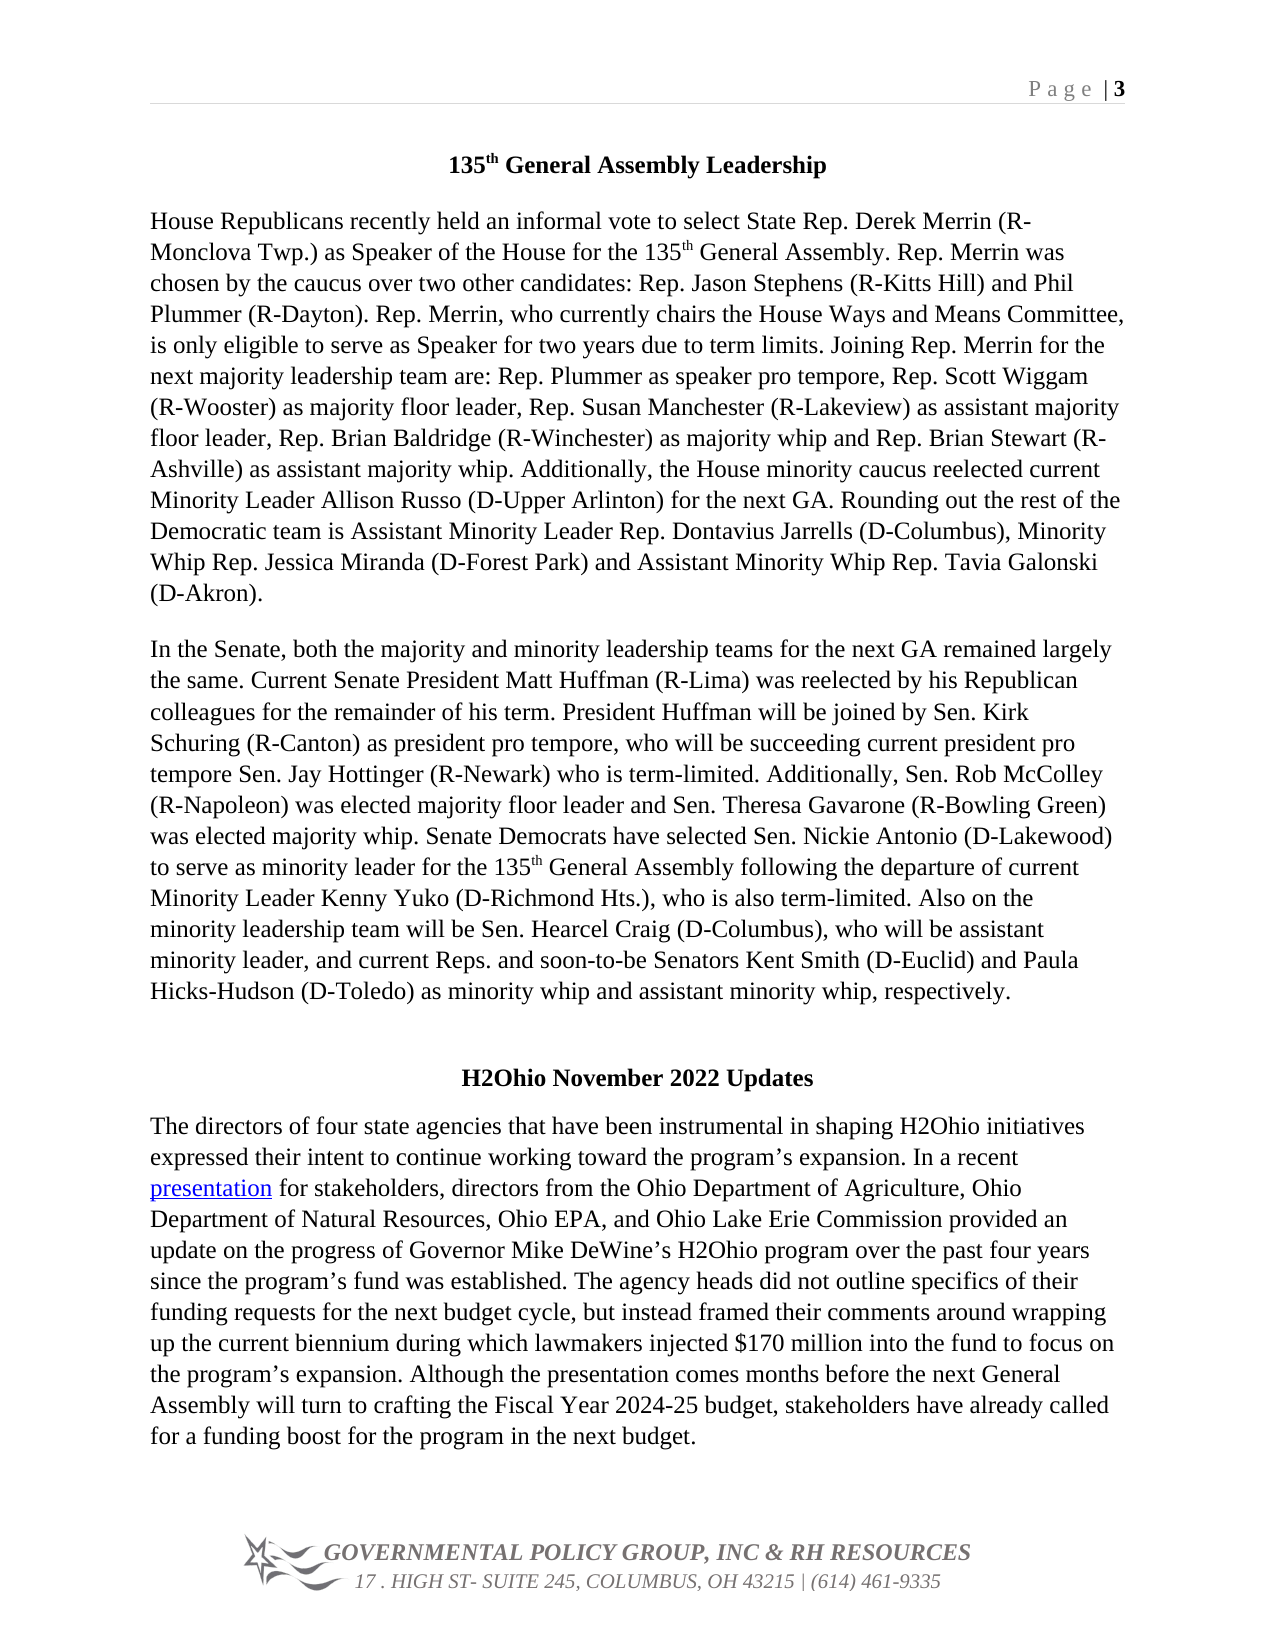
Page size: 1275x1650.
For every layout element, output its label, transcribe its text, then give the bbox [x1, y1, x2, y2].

text In the Senate, both the majority and minority leadership teams for the next GA remained largely the same. Current Senate President Matt Huffman (R-Lima) was reelected by his Republican colleagues for the remainder of his term. President Huffman will be joined by Sen. Kirk Schuring (R-Canton) as president pro tempore, who will be succeeding current president pro tempore Sen. Jay Hottinger (R-Newark) who is term-limited. Additionally, Sen. Rob McColley (R-Napoleon) was elected majority floor leader and Sen. Theresa Gavarone (R-Bowling Green) was elected majority whip. Senate Democrats have selected Sen. Nickie Antonio (D-Lakewood) to serve as minority leader for the 135th General Assembly following the departure of current Minority Leader Kenny Yuko (D-Richmond Hts.), who is also term-limited. Also on the minority leadership team will be Sen. Hearcel Craig (D-Columbus), who will be assistant minority leader, and current Reps. and soon-to-be Senators Kent Smith (D-Euclid) and Paula Hicks-Hudson (D-Toledo) as minority whip and assistant minority whip, respectively. [150, 634, 1125, 1036]
text The directors of four state agencies that have been instrumental in shaping H2Ohio initiatives expressed their intent to continue working toward the program’s expansion. In a recent presentation for stakeholders, directors from the Ohio Department of Agriculture, Ohio Department of Natural Resources, Ohio EPA, and Ohio Lake Erie Commission provided an update on the progress of Governor Mike DeWine’s H2Ohio program over the past four years since the program’s fund was established. The agency heads did not outline specifics of their funding requests for the next budget cycle, but instead framed their comments around wrapping up the current biennium during which lawmakers injected $170 million into the fund to focus on the program’s expansion. Although the presentation comes months before the next General Assembly will turn to crafting the Fiscal Year 2024-25 budget, stakeholders have already called for a funding boost for the program in the next budget. [150, 1111, 1125, 1481]
text 135th General Assembly Leadership [150, 150, 1125, 179]
text House Republicans recently held an informal vote to select State Rep. Derek Merrin (R-Monclova Twp.) as Speaker of the House for the 135th General Assembly. Rep. Merrin was chosen by the caucus over two other candidates: Rep. Jason Stephens (R-Kitts Hill) and Phil Plummer (R-Dayton). Rep. Merrin, who currently chairs the House Ways and Means Committee, is only eligible to serve as Speaker for two years due to term limits. Joining Rep. Merrin for the next majority leadership team are: Rep. Plummer as speaker pro tempore, Rep. Scott Wiggam (R-Wooster) as majority floor leader, Rep. Susan Manchester (R-Lakeview) as assistant majority floor leader, Rep. Brian Baldridge (R-Winchester) as majority whip and Rep. Brian Stewart (R-Ashville) as assistant majority whip. Additionally, the House minority caucus reelected current Minority Leader Allison Russo (D-Upper Arlinton) for the next GA. Rounding out the rest of the Democratic team is Assistant Minority Leader Rep. Dontavius Jarrells (D-Columbus), Minority Whip Rep. Jessica Miranda (D-Forest Park) and Assistant Minority Whip Rep. Tavia Galonski (D-Akron). [150, 206, 1125, 607]
text H2Ohio November 2022 Updates [150, 1063, 1125, 1092]
picture [221, 1527, 358, 1604]
